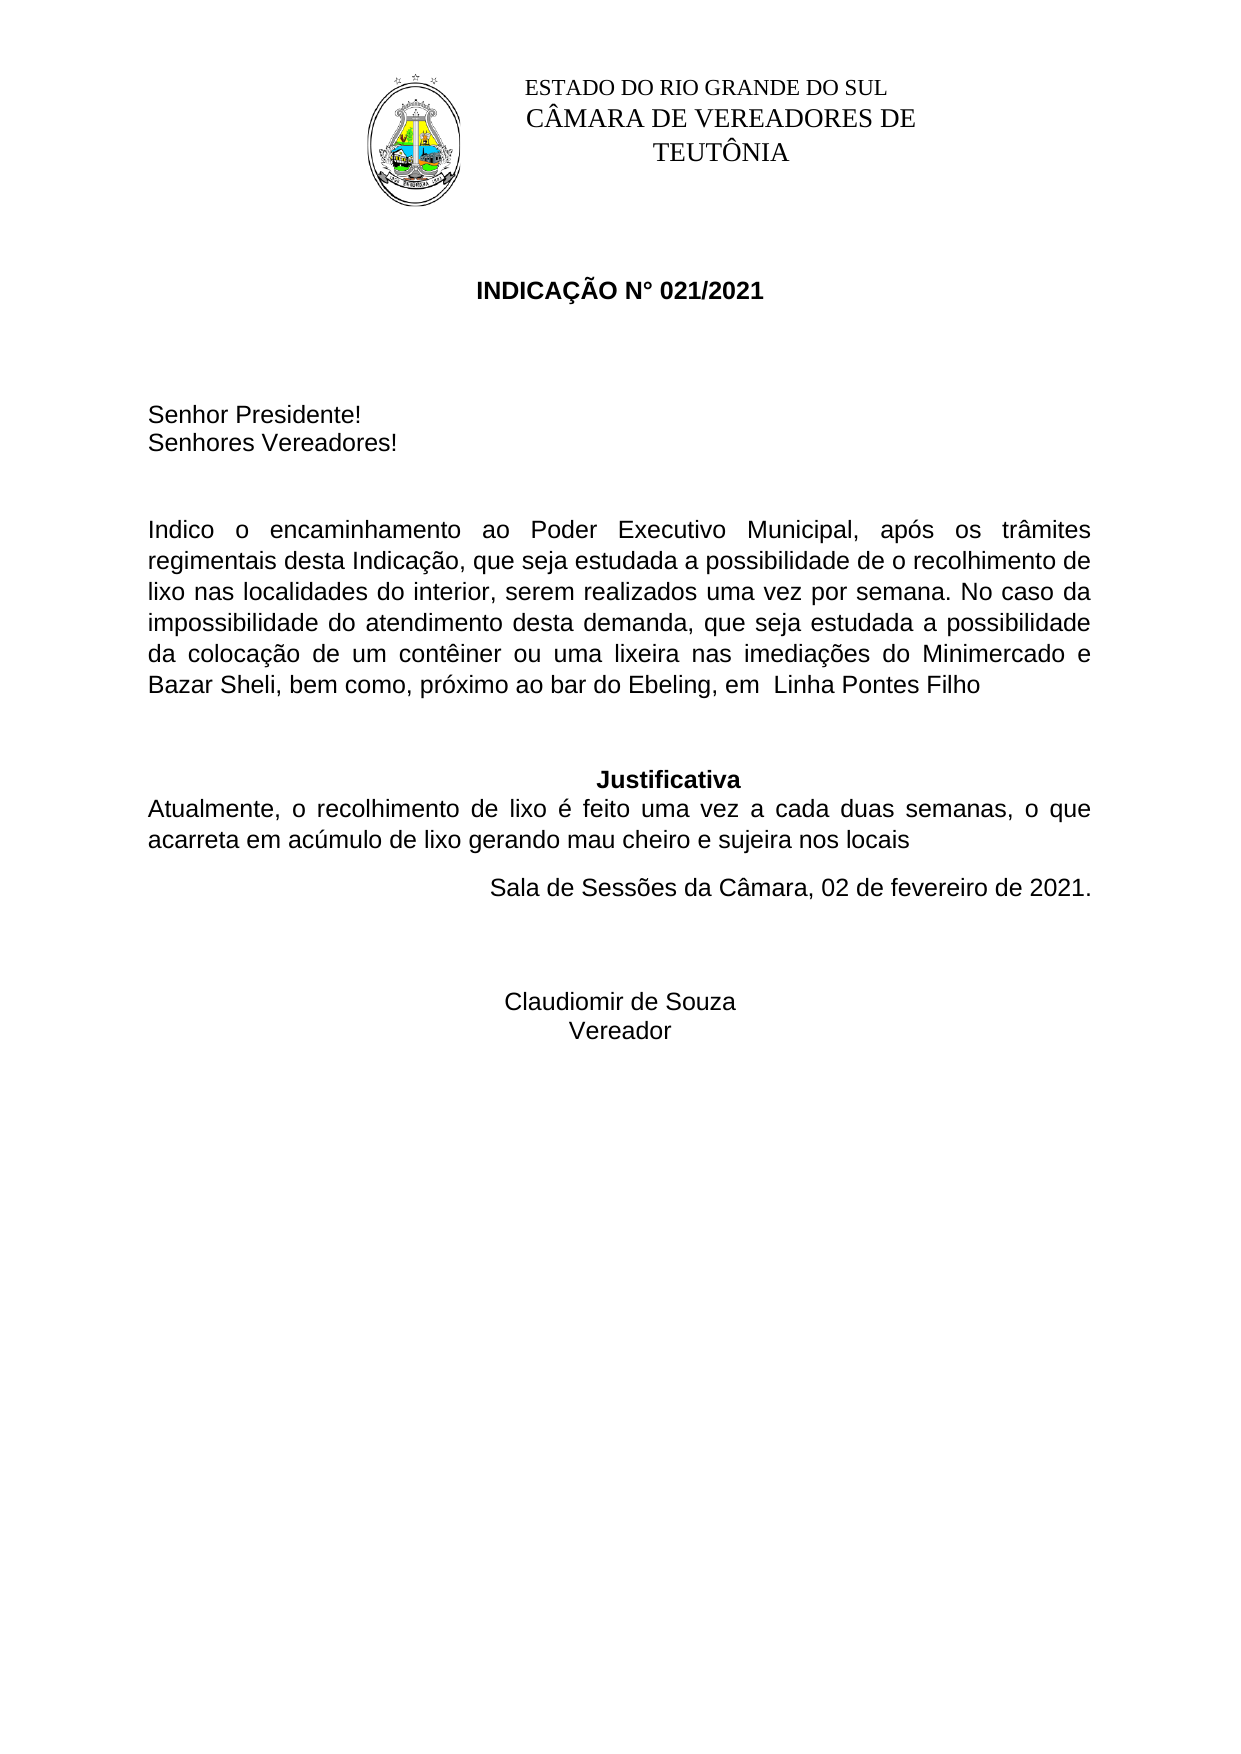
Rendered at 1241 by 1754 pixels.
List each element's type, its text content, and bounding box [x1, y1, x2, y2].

text Senhores Vereadores! [148, 428, 1093, 457]
text Indico o encaminhamento ao Poder Executivo Municipal, após os trâmites regimentais desta Indicação, que seja estudada a possibilidade de o recolhimento de lixo nas localidades do interior, serem realizados uma vez por semana. No caso da impossibilidade do atendimento desta demanda, que seja estudada a possibilidade da colocação de um contêiner ou uma lixeira nas imediações do Minimercado e Bazar Sheli, bem como, próximo ao bar do Ebeling, em Linha Pontes Filho [148, 514, 1093, 698]
text INDICAÇÃO N° 021/2021 [148, 276, 1093, 304]
text Claudiomir de Souza [148, 987, 1093, 1016]
text Justificativa [244, 765, 1093, 794]
text Atualmente, o recolhimento de lixo é feito uma vez a cada duas semanas, o que acarreta em acúmulo de lixo gerando mau cheiro e sujeira nos locais [148, 794, 1093, 854]
text Senhor Presidente! [148, 399, 1093, 428]
text Sala de Sessões da Câmara, 02 de fevereiro de 2021. [148, 873, 1093, 901]
text Vereador [148, 1016, 1093, 1044]
picture [366, 73, 460, 205]
